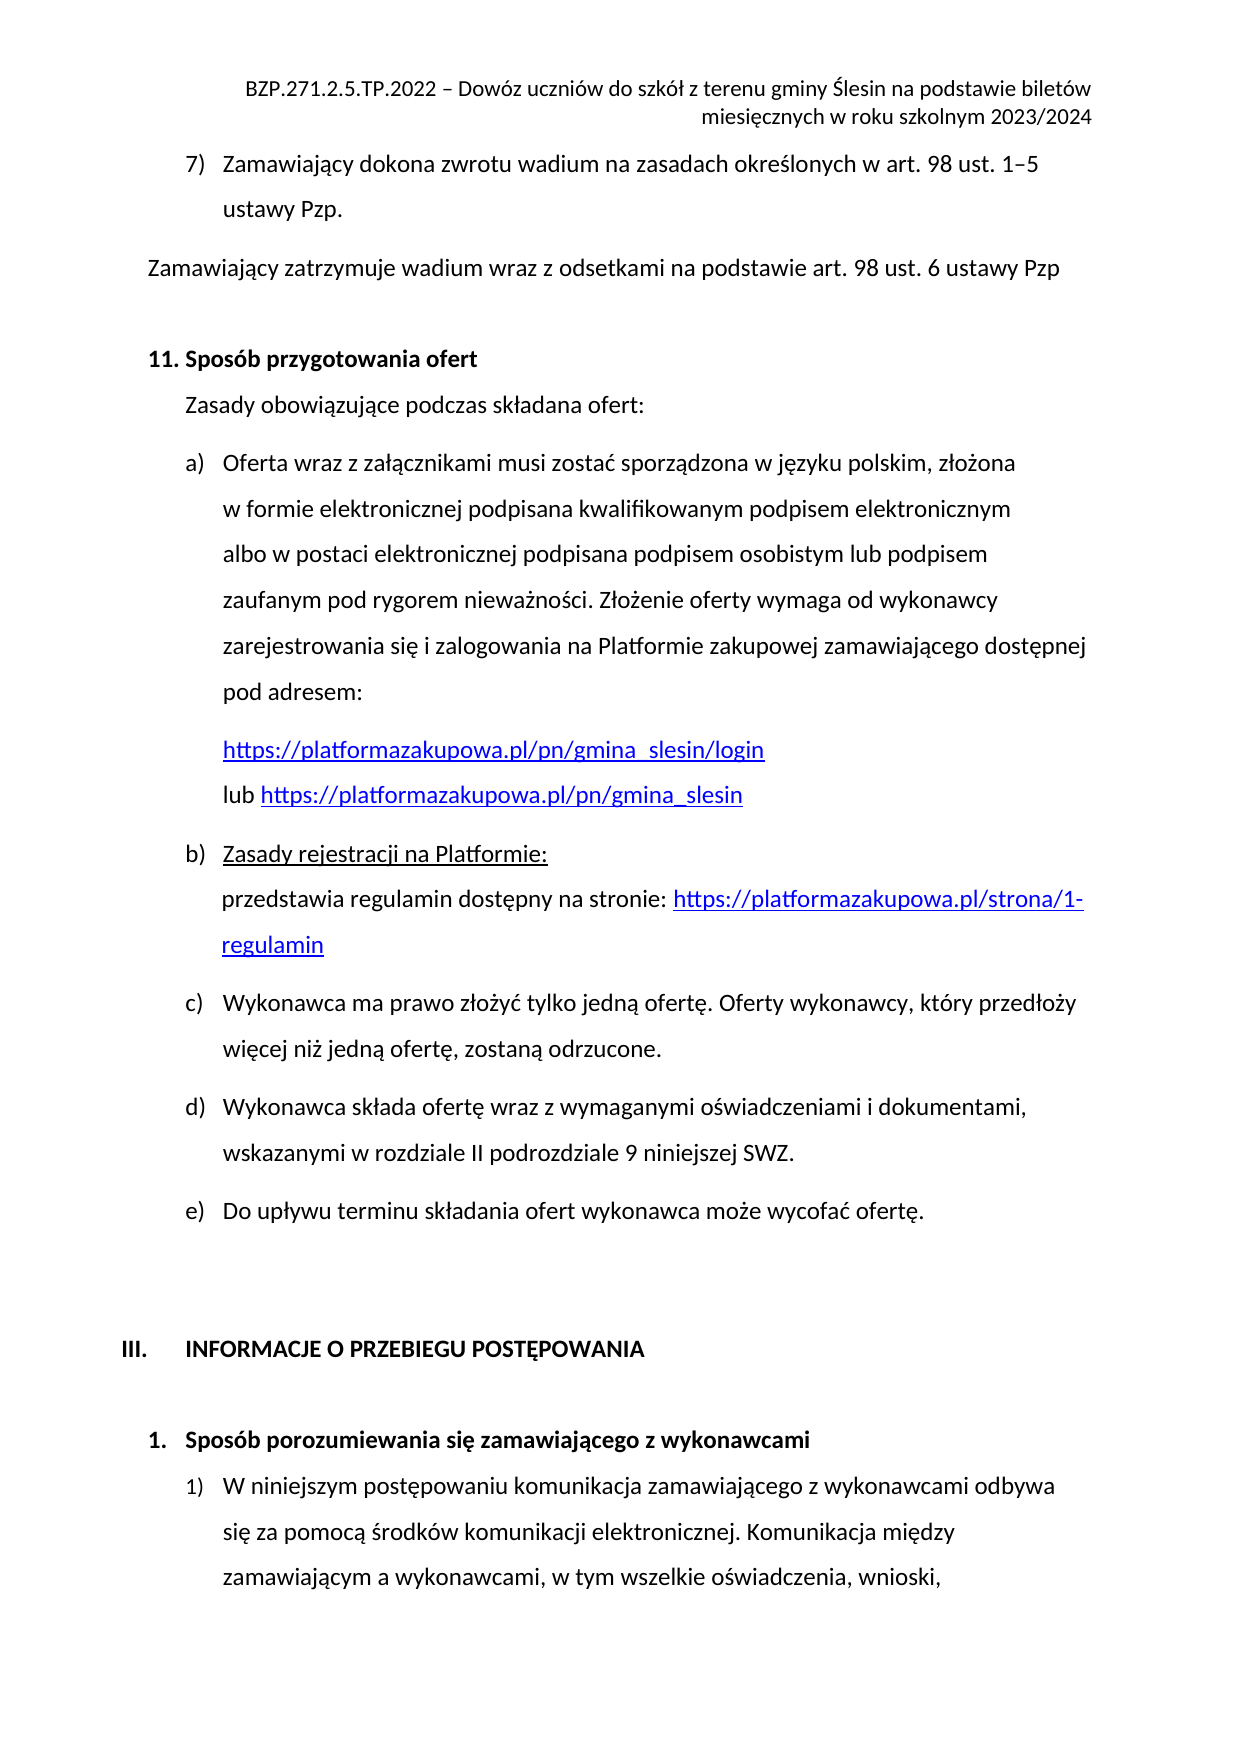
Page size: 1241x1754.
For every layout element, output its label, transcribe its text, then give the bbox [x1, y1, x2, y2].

text przedstawia regulamin dostępny na stronie: https://platformazakupowa.pl/strona/1-regulamin [221, 884, 1092, 960]
list Zamawiający dokona zwrotu wadium na zasadach określonych w art. 98 ust. 1–5 ustawy Pzp. [185, 148, 1092, 224]
list Do upływu terminu składania ofert wykonawca może wycofać ofertę. [185, 1196, 1092, 1226]
list Sposób porozumiewania się zamawiającego z wykonawcami [148, 1424, 1092, 1455]
list Wykonawca ma prawo złożyć tylko jedną ofertę. Oferty wykonawcy, który przedłoży więcej niż jedną ofertę, zostaną odrzucone. [185, 988, 1092, 1064]
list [185, 1470, 1092, 1592]
list Zasady obowiązujące podczas składana ofert: [185, 389, 1092, 419]
list Oferta wraz z załącznikami musi zostać sporządzona w języku polskim, złożona w formie elektronicznej podpisana kwalifikowanym podpisem elektronicznym albo w postaci elektronicznej podpisana podpisem osobistym lub podpisem zaufanym pod rygorem nieważności. Złożenie oferty wymaga od wykonawcy zarejestrowania się i zalogowania na Platformie zakupowej zamawiającego dostępnej pod adresem: [185, 447, 1092, 706]
list INFORMACJE O PRZEBIEGU POSTĘPOWANIA [148, 1333, 1092, 1363]
list Zasady rejestracji na Platformie: [185, 838, 1092, 868]
list Wykonawca składa ofertę wraz z wymaganymi oświadczeniami i dokumentami, wskazanymi w rozdziale II podrozdziale 9 niniejszej SWZ. [185, 1092, 1092, 1168]
text Zamawiający zatrzymuje wadium wraz z odsetkami na podstawie art. 98 ust. 6 ustawy Pzp [148, 252, 1092, 282]
list Sposób przygotowania ofert [148, 343, 1092, 374]
text https://platformazakupowa.pl/pn/gmina_slesin/login lub https://platformazakupowa.pl/pn/gmina_slesin [223, 734, 1092, 810]
